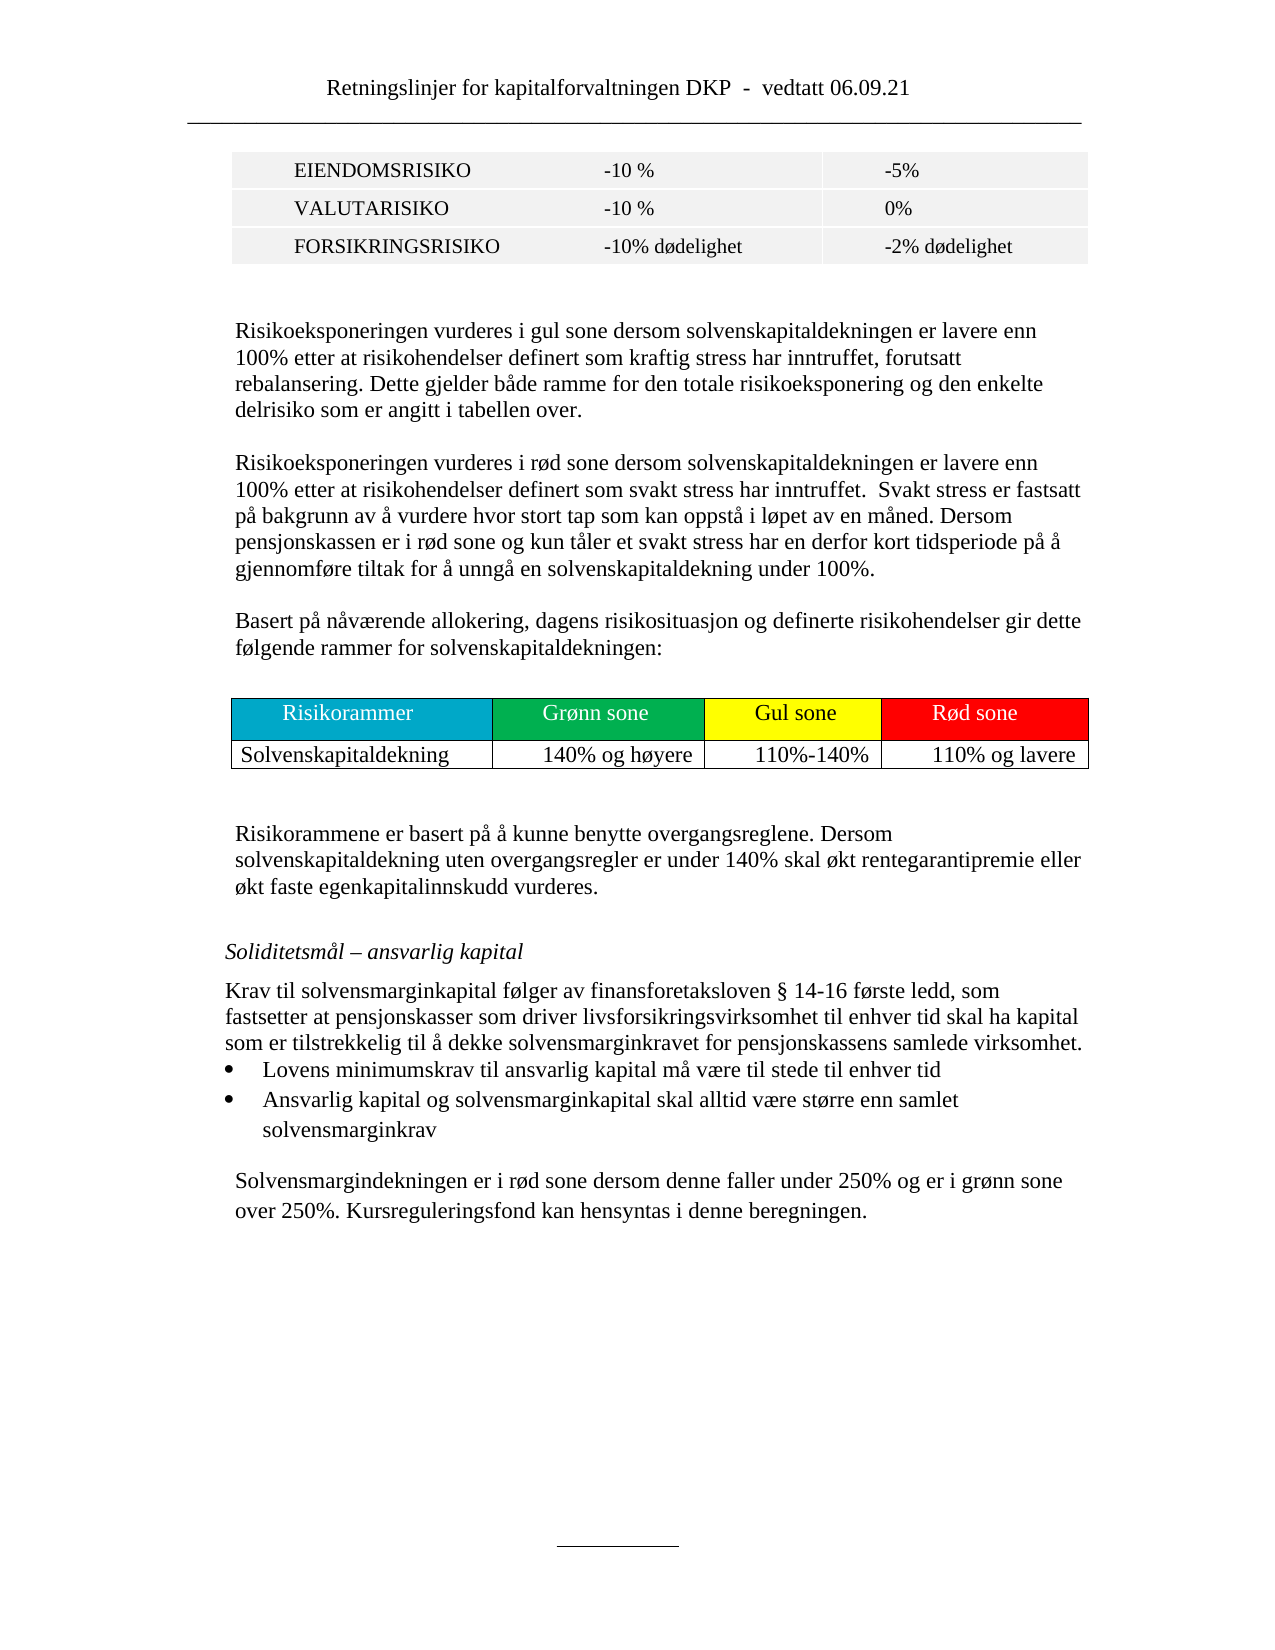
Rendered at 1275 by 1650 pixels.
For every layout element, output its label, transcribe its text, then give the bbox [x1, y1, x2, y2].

table_header Rød sone [882, 699, 1088, 740]
list Lovens minimumskrav til ansvarlig kapital må være til stede til enhver tid [225, 1056, 1087, 1082]
table_cell -2% dødelighet [823, 228, 1088, 264]
table_cell 110% og lavere [882, 741, 1088, 768]
table_header Gul sone [705, 699, 881, 740]
table_cell Solvenskapitaldekning [232, 741, 492, 768]
table_cell 0% [823, 190, 1088, 226]
text Risikoeksponeringen vurderes i rød sone dersom solvenskapitaldekningen er lavere enn 100% etter at risikohendelser definert som svakt stress har inntruffet. Svakt stress er fastsatt på bakgrunn av å vurdere hvor stort tap som kan oppstå i løpet av en måned. Dersom pensjonskassen er i rød sone og kun tåler et svakt stress har en derfor kort tidsperiode på å gjennomføre tiltak for å unngå en solvenskapitaldekning under 100%. [235, 449, 1087, 581]
table_cell FORSIKRINGSRISIKO [232, 228, 542, 264]
text Risikorammene er basert på å kunne benytte overgangsreglene. Dersom solvenskapitaldekning uten overgangsregler er under 140% skal økt rentegarantipremie eller økt faste egenkapitalinnskudd vurderes. [235, 820, 1087, 899]
text Solvensmargindekningen er i rød sone dersom denne faller under 250% og er i grønn sone over 250%. Kursreguleringsfond kan hensyntas i denne beregningen. [235, 1167, 1087, 1224]
text Basert på nåværende allokering, dagens risikosituasjon og definerte risikohendelser gir dette følgende rammer for solvenskapitaldekningen: [235, 607, 1087, 660]
table_cell -5% [823, 152, 1088, 188]
text Krav til solvensmarginkapital følger av finansforetaksloven § 14-16 første ledd, som fastsetter at pensjonskasser som driver livsforsikringsvirksomhet til enhver tid skal ha kapital som er tilstrekkelig til å dekke solvensmarginkravet for pensjonskassens samlede virksomhet. [225, 977, 1087, 1056]
table_cell 110%-140% [705, 741, 881, 768]
table_cell -10 % [542, 152, 822, 188]
subtitle Soliditetsmål – ansvarlig kapital [225, 938, 1087, 964]
table_cell -10% dødelighet [542, 228, 822, 264]
table_cell 140% og høyere [493, 741, 704, 768]
table_header Grønn sone [493, 699, 704, 740]
list Ansvarlig kapital og solvensmarginkapital skal alltid være større enn samlet solvensmarginkrav [225, 1086, 1087, 1143]
table_cell VALUTARISIKO [232, 190, 542, 226]
table_cell EIENDOMSRISIKO [232, 152, 542, 188]
table_cell -10 % [542, 190, 822, 226]
text Risikoeksponeringen vurderes i gul sone dersom solvenskapitaldekningen er lavere enn 100% etter at risikohendelser definert som kraftig stress har inntruffet, forutsatt rebalansering. Dette gjelder både ramme for den totale risikoeksponering og den enkelte delrisiko som er angitt i tabellen over. [235, 317, 1087, 423]
table_header Risikorammer [232, 699, 492, 740]
